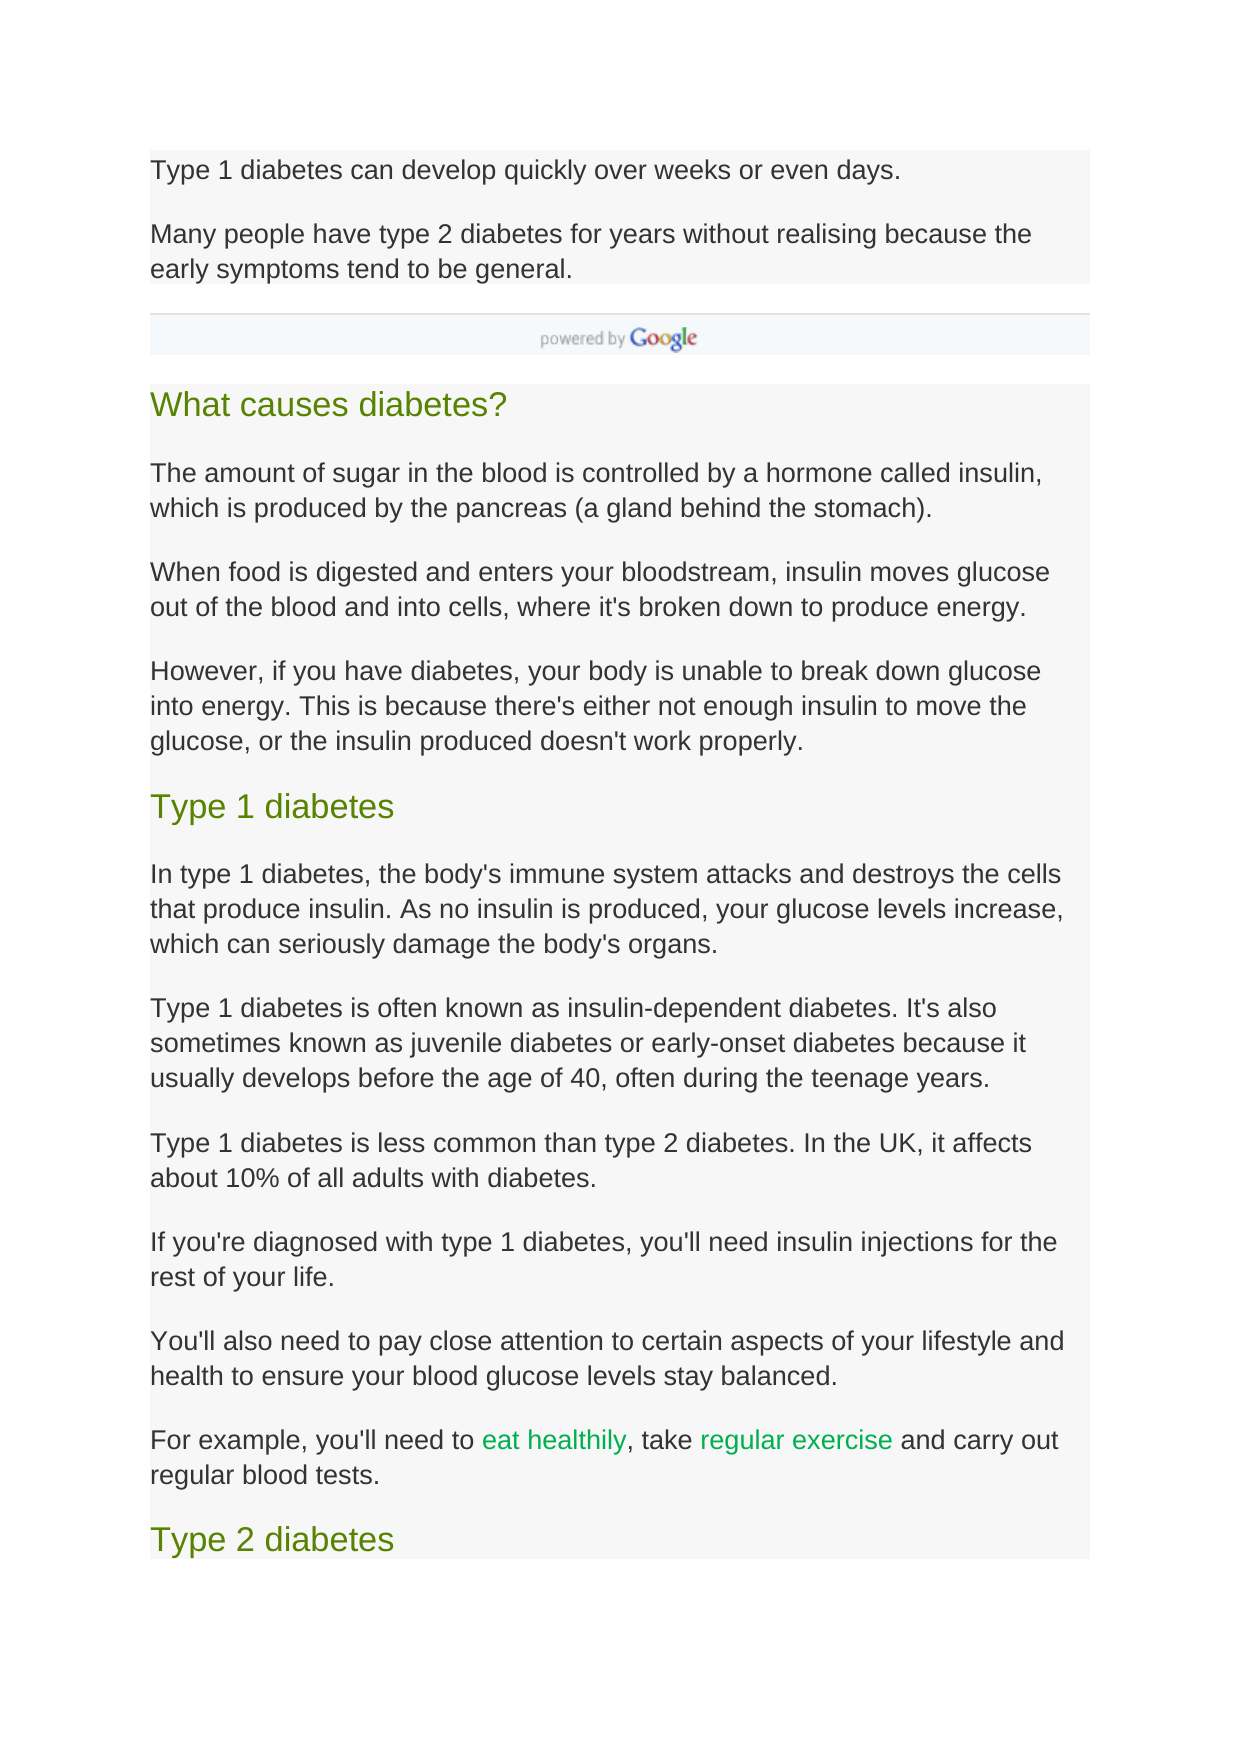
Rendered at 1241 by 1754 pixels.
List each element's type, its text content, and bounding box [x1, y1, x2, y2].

text The amount of sugar in the blood is controlled by a hormone called insulin, which is produced by the pancreas (a gland behind the stomach). [150, 453, 1090, 523]
text Type 1 diabetes [150, 786, 1090, 825]
text Type 1 diabetes can develop quickly over weeks or even days. [150, 150, 1090, 185]
text You'll also need to pay close attention to certain aspects of your lifestyle and health to ensure your blood glucose levels stay balanced. [150, 1321, 1090, 1391]
text What causes diabetes? [150, 384, 1090, 424]
text Type 2 diabetes [150, 1519, 1090, 1559]
text When food is digested and enters your bloodstream, insulin moves glucose out of the blood and into cells, where it's broken down to produce energy. [150, 552, 1090, 622]
text In type 1 diabetes, the body's immune system attacks and destroys the cells that produce insulin. As no insulin is produced, your glucose levels increase, which can seriously damage the body's organs. [150, 854, 1090, 959]
text However, if you have diabetes, your body is unable to break down glucose into energy. This is because there's either not enough insulin to move the glucose, or the insulin produced doesn't work properly. [150, 652, 1090, 757]
text Many people have type 2 diabetes for years without realising because the early symptoms tend to be general. [150, 214, 1090, 284]
text Type 1 diabetes is often known as insulin-dependent diabetes. It's also sometimes known as juvenile diabetes or early-onset diabetes because it usually develops before the age of 40, often during the teenage years. [150, 989, 1090, 1094]
text If you're diagnosed with type 1 diabetes, you'll need insulin injections for the rest of your life. [150, 1222, 1090, 1292]
picture [538, 327, 702, 353]
text For example, you'll need to eat healthily, take regular exercise and carry out regular blood tests. [150, 1420, 1090, 1490]
text Type 1 diabetes is less common than type 2 diabetes. In the UK, it affects about 10% of all adults with diabetes. [150, 1123, 1090, 1193]
